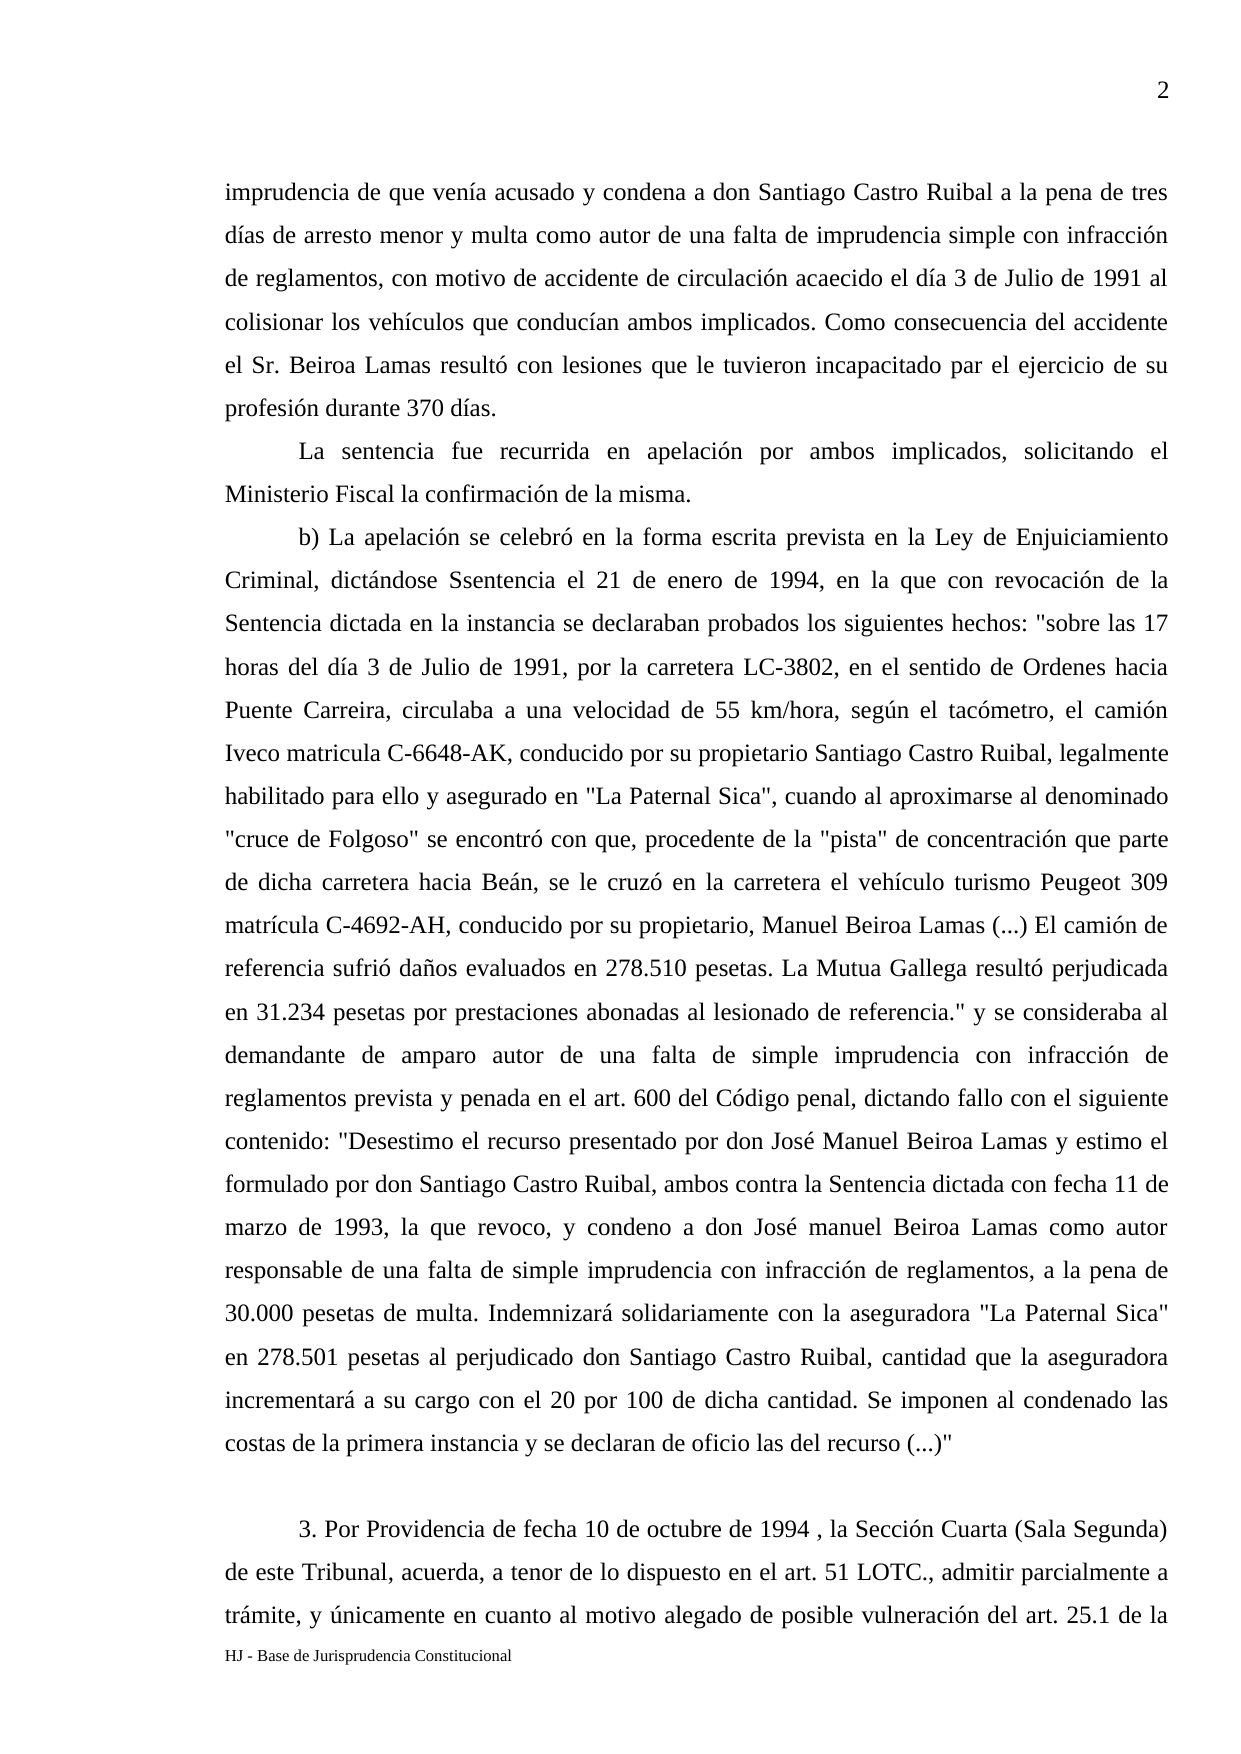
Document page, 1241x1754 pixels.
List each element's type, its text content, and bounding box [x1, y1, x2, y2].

text b) La apelación se celebró en la forma escrita prevista en la Ley de Enjuiciamiento Criminal, dictándose Ssentencia el 21 de enero de 1994, en la que con revocación de la Sentencia dictada en la instancia se declaraban probados los siguientes hechos: "sobre las 17 horas del día 3 de Julio de 1991, por la carretera LC-3802, en el sentido de Ordenes hacia Puente Carreira, circulaba a una velocidad de 55 km/hora, según el tacómetro, el camión Iveco matricula C-6648-AK, conducido por su propietario Santiago Castro Ruibal, legalmente habilitado para ello y asegurado en "La Paternal Sica", cuando al aproximarse al denominado "cruce de Folgoso" se encontró con que, procedente de la "pista" de concentración que parte de dicha carretera hacia Beán, se le cruzó en la carretera el vehículo turismo Peugeot 309 matrícula C-4692-AH, conducido por su propietario, Manuel Beiroa Lamas (...) El camión de referencia sufrió daños evaluados en 278.510 pesetas. La Mutua Gallega resultó perjudicada en 31.234 pesetas por prestaciones abonadas al lesionado de referencia." y se consideraba al demandante de amparo autor de una falta de simple imprudencia con infracción de reglamentos prevista y penada en el art. 600 del Código penal, dictando fallo con el siguiente contenido: "Desestimo el recurso presentado por don José Manuel Beiroa Lamas y estimo el formulado por don Santiago Castro Ruibal, ambos contra la Sentencia dictada con fecha 11 de marzo de 1993, la que revoco, y condeno a don José manuel Beiroa Lamas como autor responsable de una falta de simple imprudencia con infracción de reglamentos, a la pena de 30.000 pesetas de multa. Indemnizará solidariamente con la aseguradora "La Paternal Sica" en 278.501 pesetas al perjudicado don Santiago Castro Ruibal, cantidad que la aseguradora incrementará a su cargo con el 20 por 100 de dicha cantidad. Se imponen al condenado las costas de la primera instancia y se declaran de oficio las del recurso (...)" [224, 522, 1169, 1457]
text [224, 1514, 1169, 1629]
text La sentencia fue recurrida en apelación por ambos implicados, solicitando el Ministerio Fiscal la confirmación de la misma. [224, 436, 1169, 508]
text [224, 177, 1169, 422]
